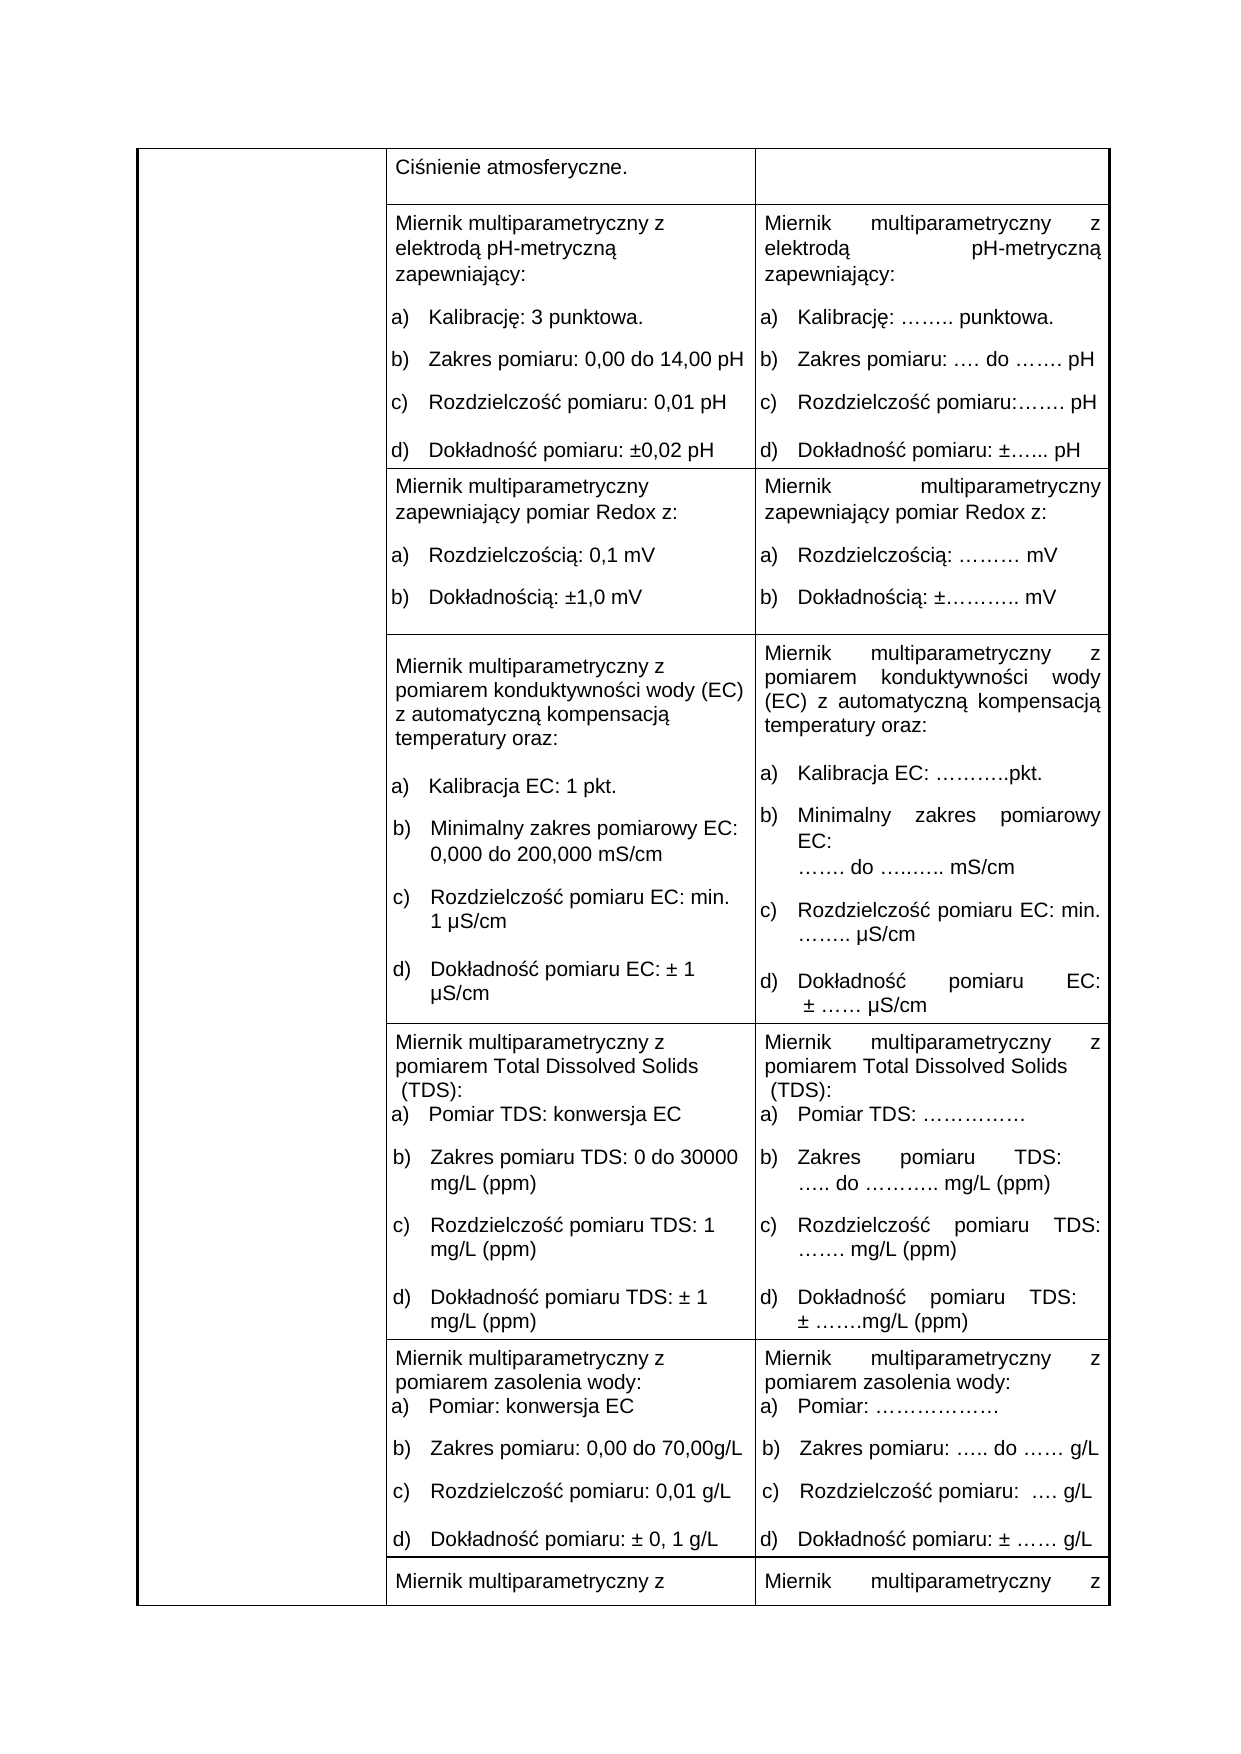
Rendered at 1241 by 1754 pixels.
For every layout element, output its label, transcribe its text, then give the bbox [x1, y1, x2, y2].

table_cell Miernik multiparametryczny z pomiarem zasolenia wody: Pomiar: konwersja EC Zakres pomiaru: 0,00 do 70,00g/L Rozdzielczość pomiaru: 0,01 g/L Dokładność pomiaru: ± 0, 1 g/L [387, 1340, 755, 1556]
table_cell Miernik multiparametryczny zapewniający pomiar Redox z: Rozdzielczością: ……… mV Dokładnością: ±……….. mV [756, 469, 1108, 634]
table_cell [756, 149, 1108, 203]
table_cell Miernik multiparametryczny z pomiarem zasolenia wody: Pomiar: ……………… Zakres pomiaru: ….. do …… g/L Rozdzielczość pomiaru: …. g/L Dokładność pomiaru: ± …… g/L [756, 1340, 1108, 1556]
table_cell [756, 1558, 1108, 1605]
table_cell Miernik multiparametryczny z pomiarem konduktywności wody (EC) z automatyczną kompensacją temperatury oraz: Kalibracja EC: ………..pkt. Minimalny zakres pomiarowy EC: ……. do …..….. mS/cm Rozdzielczość pomiaru EC: min. …….. μS/cm Dokładność pomiaru EC: ± …… μS/cm [756, 635, 1108, 1023]
table_cell Miernik multiparametryczny zapewniający pomiar Redox z: Rozdzielczością: 0,1 mV Dokładnością: ±1,0 mV [387, 469, 755, 634]
table_cell Miernik multiparametryczny z pomiarem Total Dissolved Solids (TDS): Pomiar TDS: konwersja EC Zakres pomiaru TDS: 0 do 30000 mg/L (ppm) Rozdzielczość pomiaru TDS: 1 mg/L (ppm) Dokładność pomiaru TDS: ± 1 mg/L (ppm) [387, 1024, 755, 1339]
table_cell Miernik multiparametryczny z elektrodą pH-metryczną zapewniający: Kalibrację: 3 punktowa. Zakres pomiaru: 0,00 do 14,00 pH Rozdzielczość pomiaru: 0,01 pH Dokładność pomiaru: ±0,02 pH [387, 205, 755, 467]
table_cell Miernik multiparametryczny z pomiarem konduktywności wody (EC) z automatyczną kompensacją temperatury oraz: Kalibracja EC: 1 pkt. Minimalny zakres pomiarowy EC: 0,000 do 200,000 mS/cm Rozdzielczość pomiaru EC: min. 1 μS/cm Dokładność pomiaru EC: ± 1 μS/cm [387, 635, 755, 1023]
table_cell Miernik multiparametryczny z pomiarem Total Dissolved Solids (TDS): Pomiar TDS: …………… Zakres pomiaru TDS: ….. do ……….. mg/L (ppm) Rozdzielczość pomiaru TDS: ……. mg/L (ppm) Dokładność pomiaru TDS: ± …….mg/L (ppm) [756, 1024, 1108, 1339]
table_cell Miernik multiparametryczny z elektrodą pH-metryczną zapewniający: Kalibrację: …….. punktowa. Zakres pomiaru: .… do ……. pH Rozdzielczość pomiaru:……. pH Dokładność pomiaru: ±…... pH [756, 205, 1108, 467]
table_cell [387, 1558, 755, 1605]
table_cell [387, 149, 755, 203]
